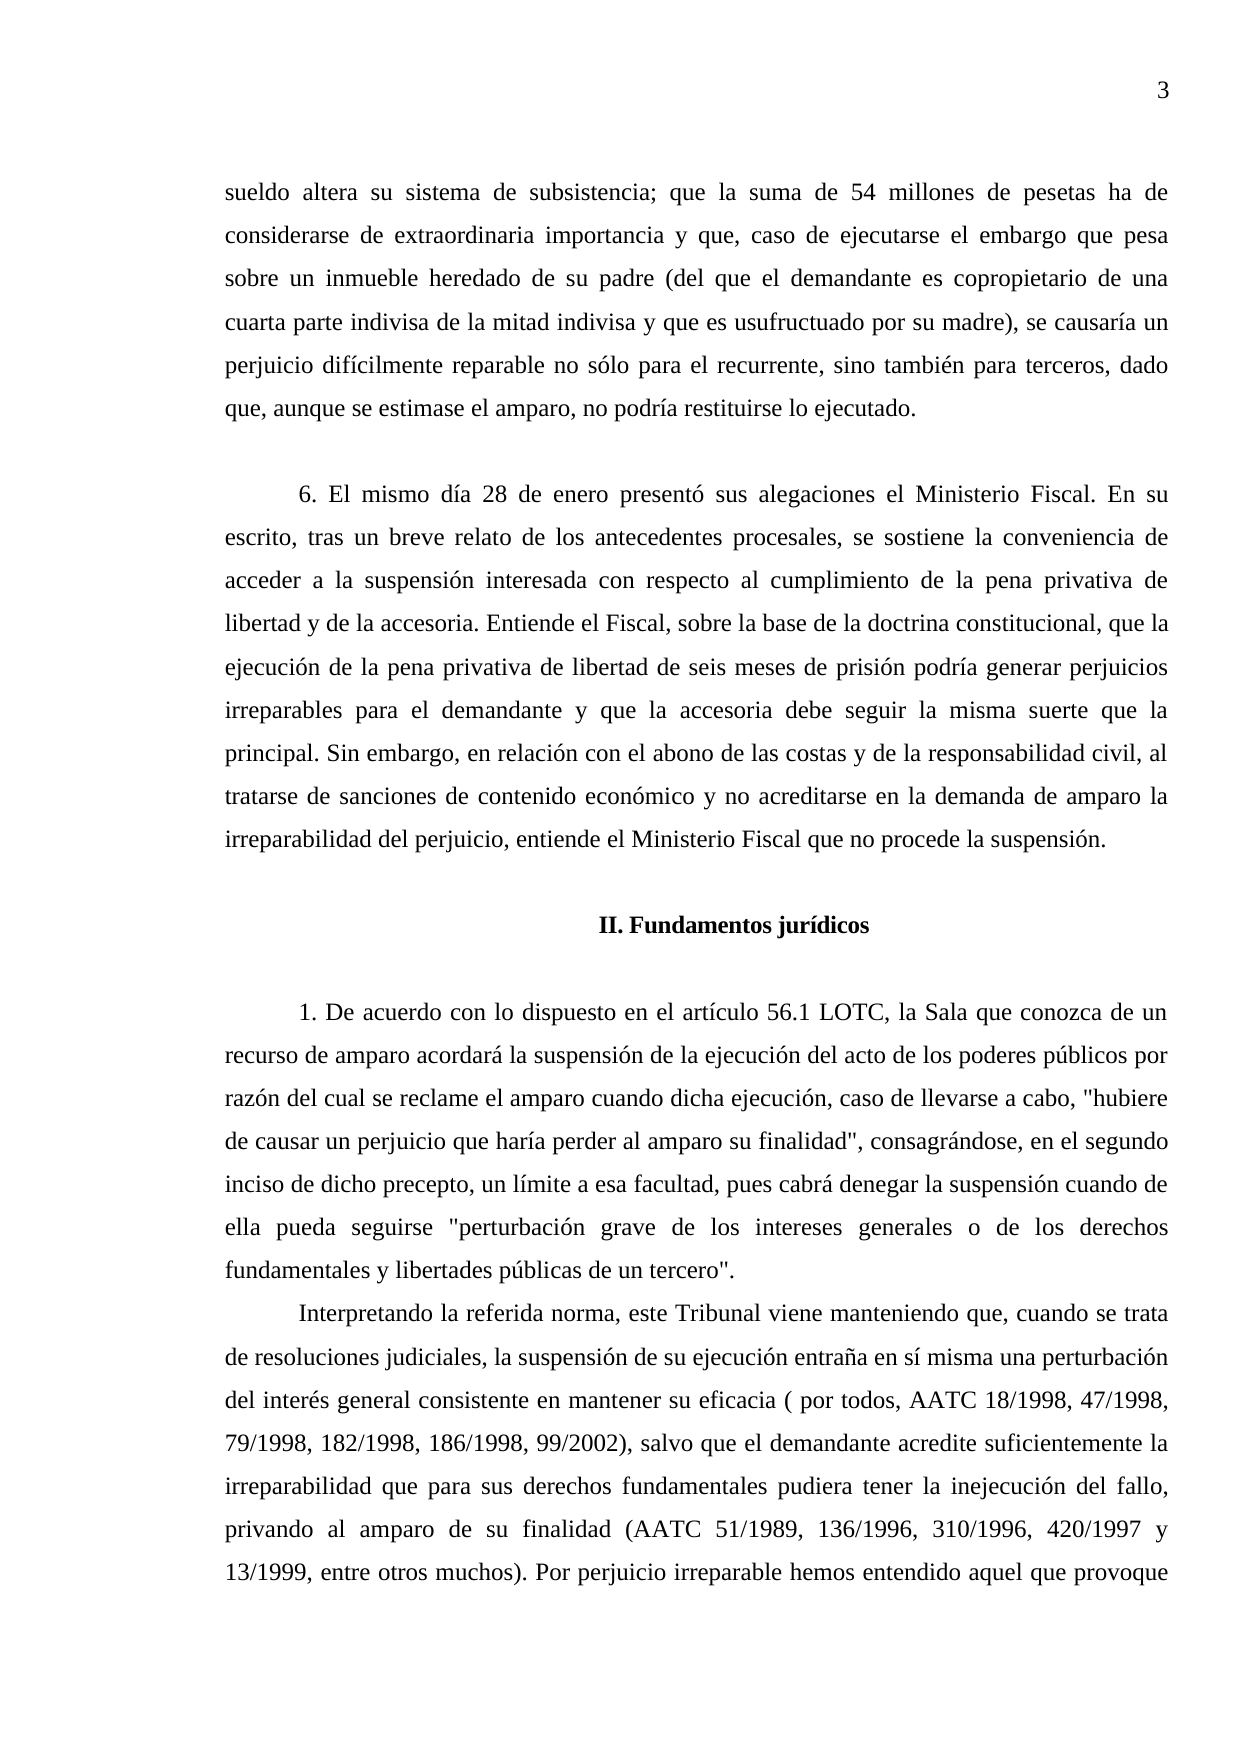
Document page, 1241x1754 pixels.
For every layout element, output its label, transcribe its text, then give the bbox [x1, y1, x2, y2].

text 6. El mismo día 28 de enero presentó sus alegaciones el Ministerio Fiscal. En su escrito, tras un breve relato de los antecedentes procesales, se sostiene la conveniencia de acceder a la suspensión interesada con respecto al cumplimiento de la pena privativa de libertad y de la accesoria. Entiende el Fiscal, sobre la base de la doctrina constitucional, que la ejecución de la pena privativa de libertad de seis meses de prisión podría generar perjuicios irreparables para el demandante y que la accesoria debe seguir la misma suerte que la principal. Sin embargo, en relación con el abono de las costas y de la responsabilidad civil, al tratarse de sanciones de contenido económico y no acreditarse en la demanda de amparo la irreparabilidad del perjuicio, entiende el Ministerio Fiscal que no procede la suspensión. [224, 479, 1169, 853]
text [224, 177, 1169, 422]
subtitle II. Fundamentos jurídicos [224, 910, 1169, 939]
text 1. De acuerdo con lo dispuesto en el artículo 56.1 LOTC, la Sala que conozca de un recurso de amparo acordará la suspensión de la ejecución del acto de los poderes públicos por razón del cual se reclame el amparo cuando dicha ejecución, caso de llevarse a cabo, "hubiere de causar un perjuicio que haría perder al amparo su finalidad", consagrándose, en el segundo inciso de dicho precepto, un límite a esa facultad, pues cabrá denegar la suspensión cuando de ella pueda seguirse "perturbación grave de los intereses generales o de los derechos fundamentales y libertades públicas de un tercero". [224, 997, 1169, 1284]
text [224, 1298, 1169, 1586]
